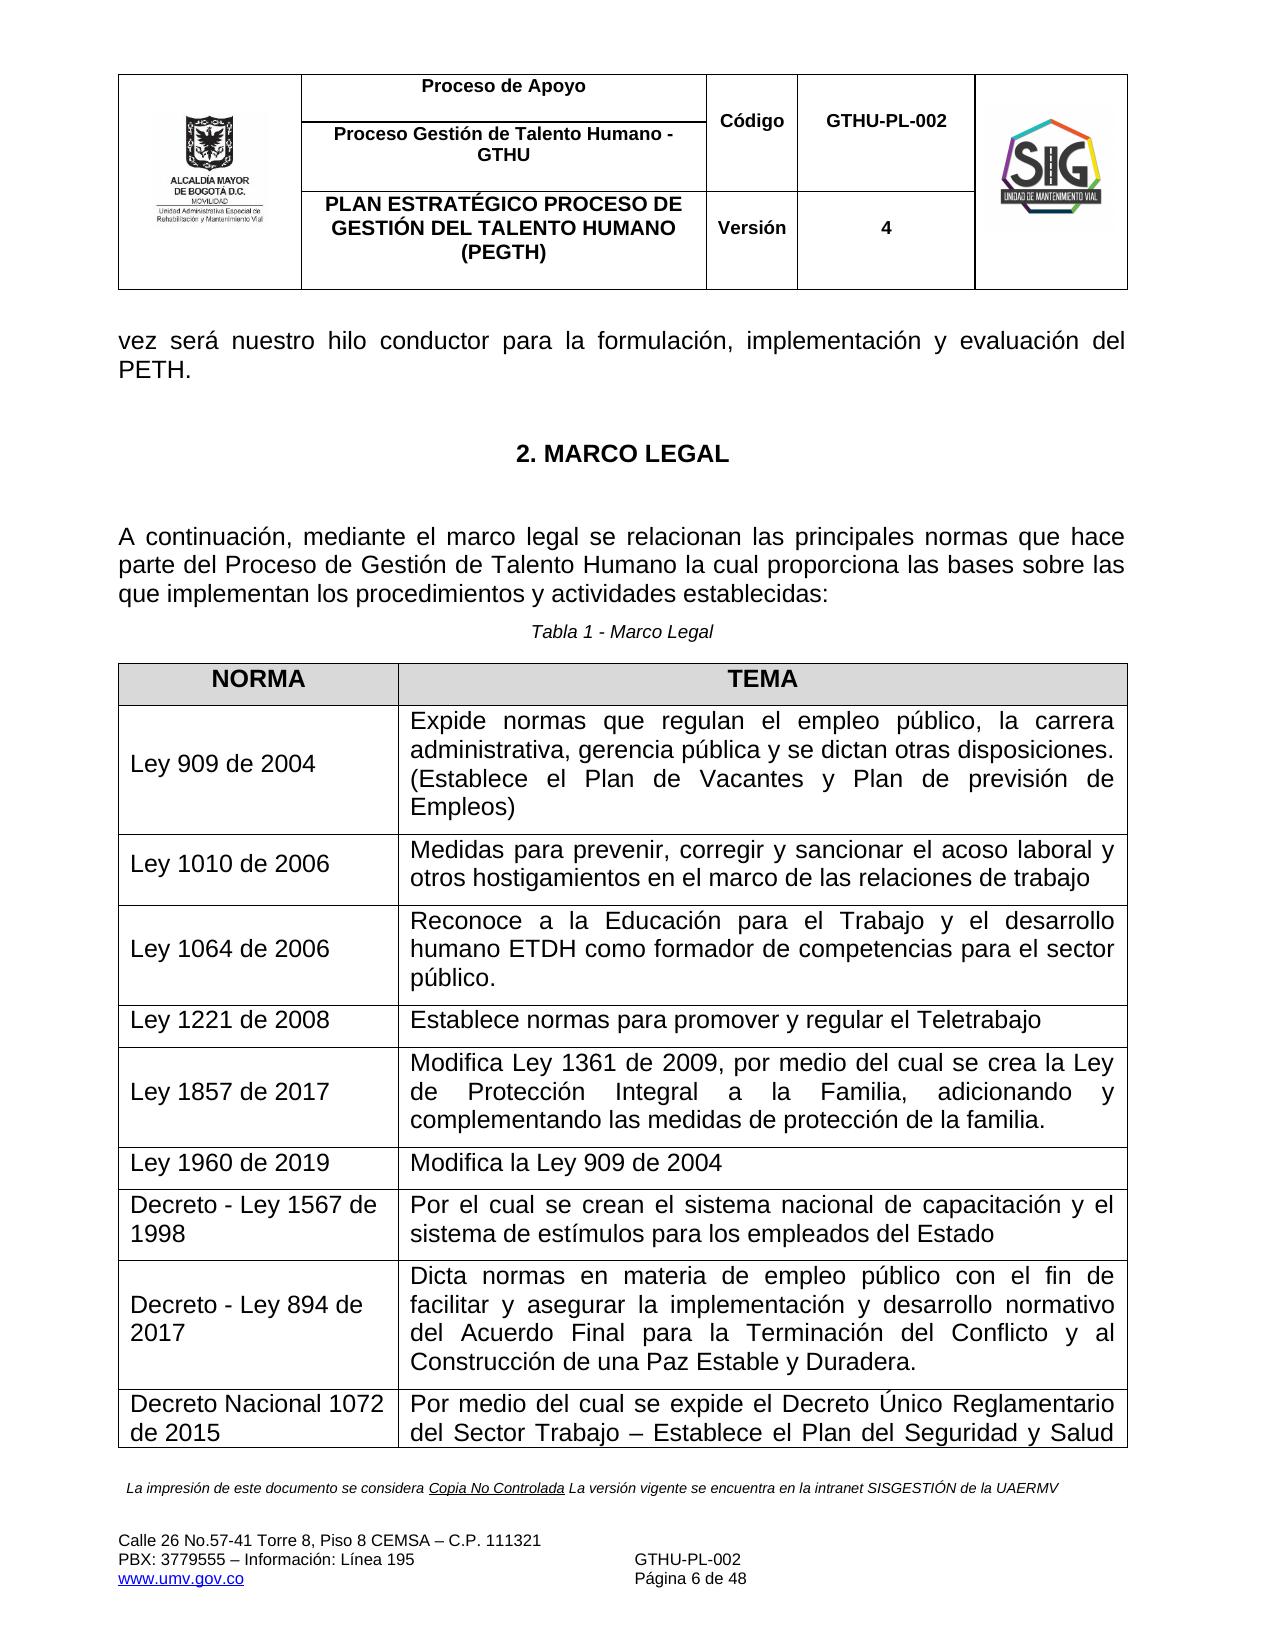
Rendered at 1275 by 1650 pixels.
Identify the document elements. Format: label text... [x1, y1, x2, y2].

table_cell Por medio del cual se expide el Decreto Único Reglamentario del Sector Trabajo – Establece el Plan del Seguridad y Salud en el Trabajo [399, 1390, 1127, 1447]
table_cell Por el cual se crean el sistema nacional de capacitación y el sistema de estímulos para los empleados del Estado [399, 1190, 1127, 1260]
table_cell Decreto - Ley 894 de 2017 [119, 1261, 398, 1388]
table_cell Reconoce a la Educación para el Trabajo y el desarrollo humano ETDH como formador de competencias para el sector público. [399, 906, 1127, 1004]
table_cell Dicta normas en materia de empleo público con el fin de facilitar y asegurar la implementación y desarrollo normativo del Acuerdo Final para la Terminación del Conflicto y al Construcción de una Paz Estable y Duradera. [399, 1261, 1127, 1388]
table_cell Ley 909 de 2004 [119, 706, 398, 834]
table_cell Modifica la Ley 909 de 2004 [399, 1148, 1127, 1189]
table_cell Expide normas que regulan el empleo público, la carrera administrativa, gerencia pública y se dictan otras disposiciones. (Establece el Plan de Vacantes y Plan de previsión de Empleos) [399, 706, 1127, 834]
table_cell Decreto - Ley 1567 de 1998 [119, 1190, 398, 1260]
table_cell Ley 1064 de 2006 [119, 906, 398, 1004]
table_cell Medidas para prevenir, corregir y sancionar el acoso laboral y otros hostigamientos en el marco de las relaciones de trabajo [399, 835, 1127, 905]
text A continuación, mediante el marco legal se relacionan las principales normas que hace parte del Proceso de Gestión de Talento Humano la cual proporciona las bases sobre las que implementan los procedimientos y actividades establecidas: [118, 522, 1127, 608]
picture [986, 105, 1116, 233]
subtitle MARCO LEGAL [118, 439, 1127, 468]
table_cell Modifica Ley 1361 de 2009, por medio del cual se crea la Ley de Protección Integral a la Familia, adicionando y complementando las medidas de protección de la familia. [399, 1048, 1127, 1147]
table_cell Establece normas para promover y regular el Teletrabajo [399, 1006, 1127, 1047]
table_cell Ley 1010 de 2006 [119, 835, 398, 905]
text Tabla 1 - Marco Legal [118, 620, 1127, 642]
picture [150, 110, 269, 229]
table_header NORMA [119, 664, 398, 705]
table_header TEMA [399, 664, 1127, 705]
table_cell Ley 1960 de 2019 [119, 1148, 398, 1189]
table_cell Ley 1857 de 2017 [119, 1048, 398, 1147]
table_cell Ley 1221 de 2008 [119, 1006, 398, 1047]
table_cell Decreto Nacional 1072 de 2015 [119, 1390, 398, 1447]
